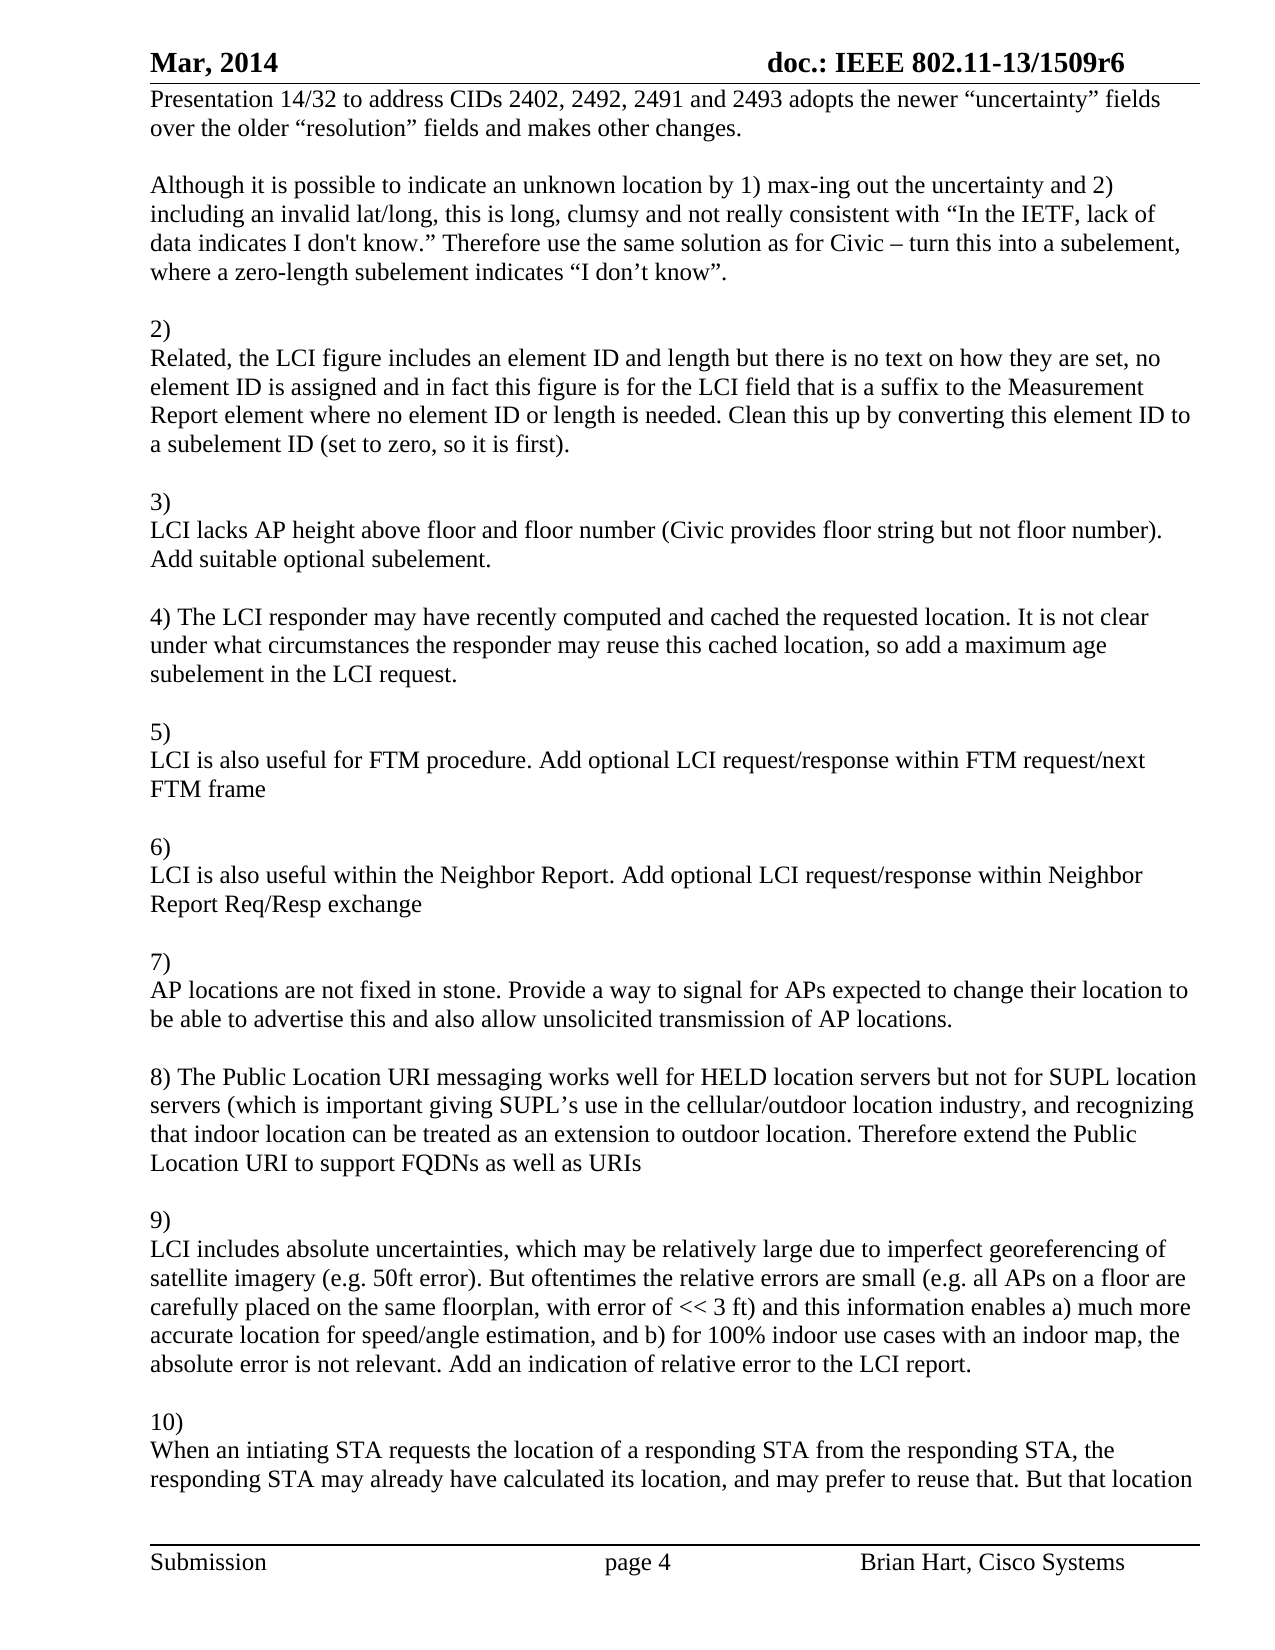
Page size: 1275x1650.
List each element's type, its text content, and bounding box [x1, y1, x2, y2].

text 6) [150, 832, 1200, 861]
text 4) The LCI responder may have recently computed and cached the requested location. It is not clear under what circumstances the responder may reuse this cached location, so add a maximum age subelement in the LCI request. [150, 602, 1200, 688]
text 5) [150, 717, 1200, 746]
text AP locations are not fixed in stone. Provide a way to signal for APs expected to change their location to be able to advertise this and also allow unsolicited transmission of AP locations. [150, 976, 1200, 1033]
text LCI lacks AP height above floor and floor number (Civic provides floor string but not floor number). Add suitable optional subelement. [150, 516, 1200, 573]
text 2) [150, 314, 1200, 343]
text Although it is possible to indicate an unknown location by 1) max-ing out the uncertainty and 2) including an invalid lat/long, this is long, clumsy and not really consistent with “In the IETF, lack of data indicates I don't know.” Therefore use the same solution as for Civic – turn this into a subelement, where a zero-length subelement indicates “I don’t know”. [150, 171, 1200, 286]
text LCI is also useful for FTM procedure. Add optional LCI request/response within FTM request/next FTM frame [150, 746, 1200, 803]
text LCI includes absolute uncertainties, which may be relatively large due to imperfect georeferencing of satellite imagery (e.g. 50ft error). But oftentimes the relative errors are small (e.g. all APs on a floor are carefully placed on the same floorplan, with error of << 3 ft) and this information enables a) much more accurate location for speed/angle estimation, and b) for 100% indoor use cases with an indoor map, the absolute error is not relevant. Add an indication of relative error to the LCI report. [150, 1234, 1200, 1378]
text LCI is also useful within the Neighbor Report. Add optional LCI request/response within Neighbor Report Req/Resp exchange [150, 861, 1200, 918]
text 10) [150, 1407, 1200, 1436]
text Presentation 14/32 to address CIDs 2402, 2492, 2491 and 2493 adopts the newer “uncertainty” fields over the older “resolution” fields and makes other changes. [150, 84, 1200, 142]
text 7) [150, 947, 1200, 976]
text 9) [150, 1206, 1200, 1234]
text Related, the LCI figure includes an element ID and length but there is no text on how they are set, no element ID is assigned and in fact this figure is for the LCI field that is a suffix to the Measurement Report element where no element ID or length is needed. Clean this up by converting this element ID to a subelement ID (set to zero, so it is first). [150, 343, 1200, 458]
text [150, 1436, 1200, 1493]
text 8) The Public Location URI messaging works well for HELD location servers but not for SUPL location servers (which is important giving SUPL’s use in the cellular/outdoor location industry, and recognizing that indoor location can be treated as an extension to outdoor location. Therefore extend the Public Location URI to support FQDNs as well as URIs [150, 1062, 1200, 1177]
text 3) [150, 487, 1200, 516]
